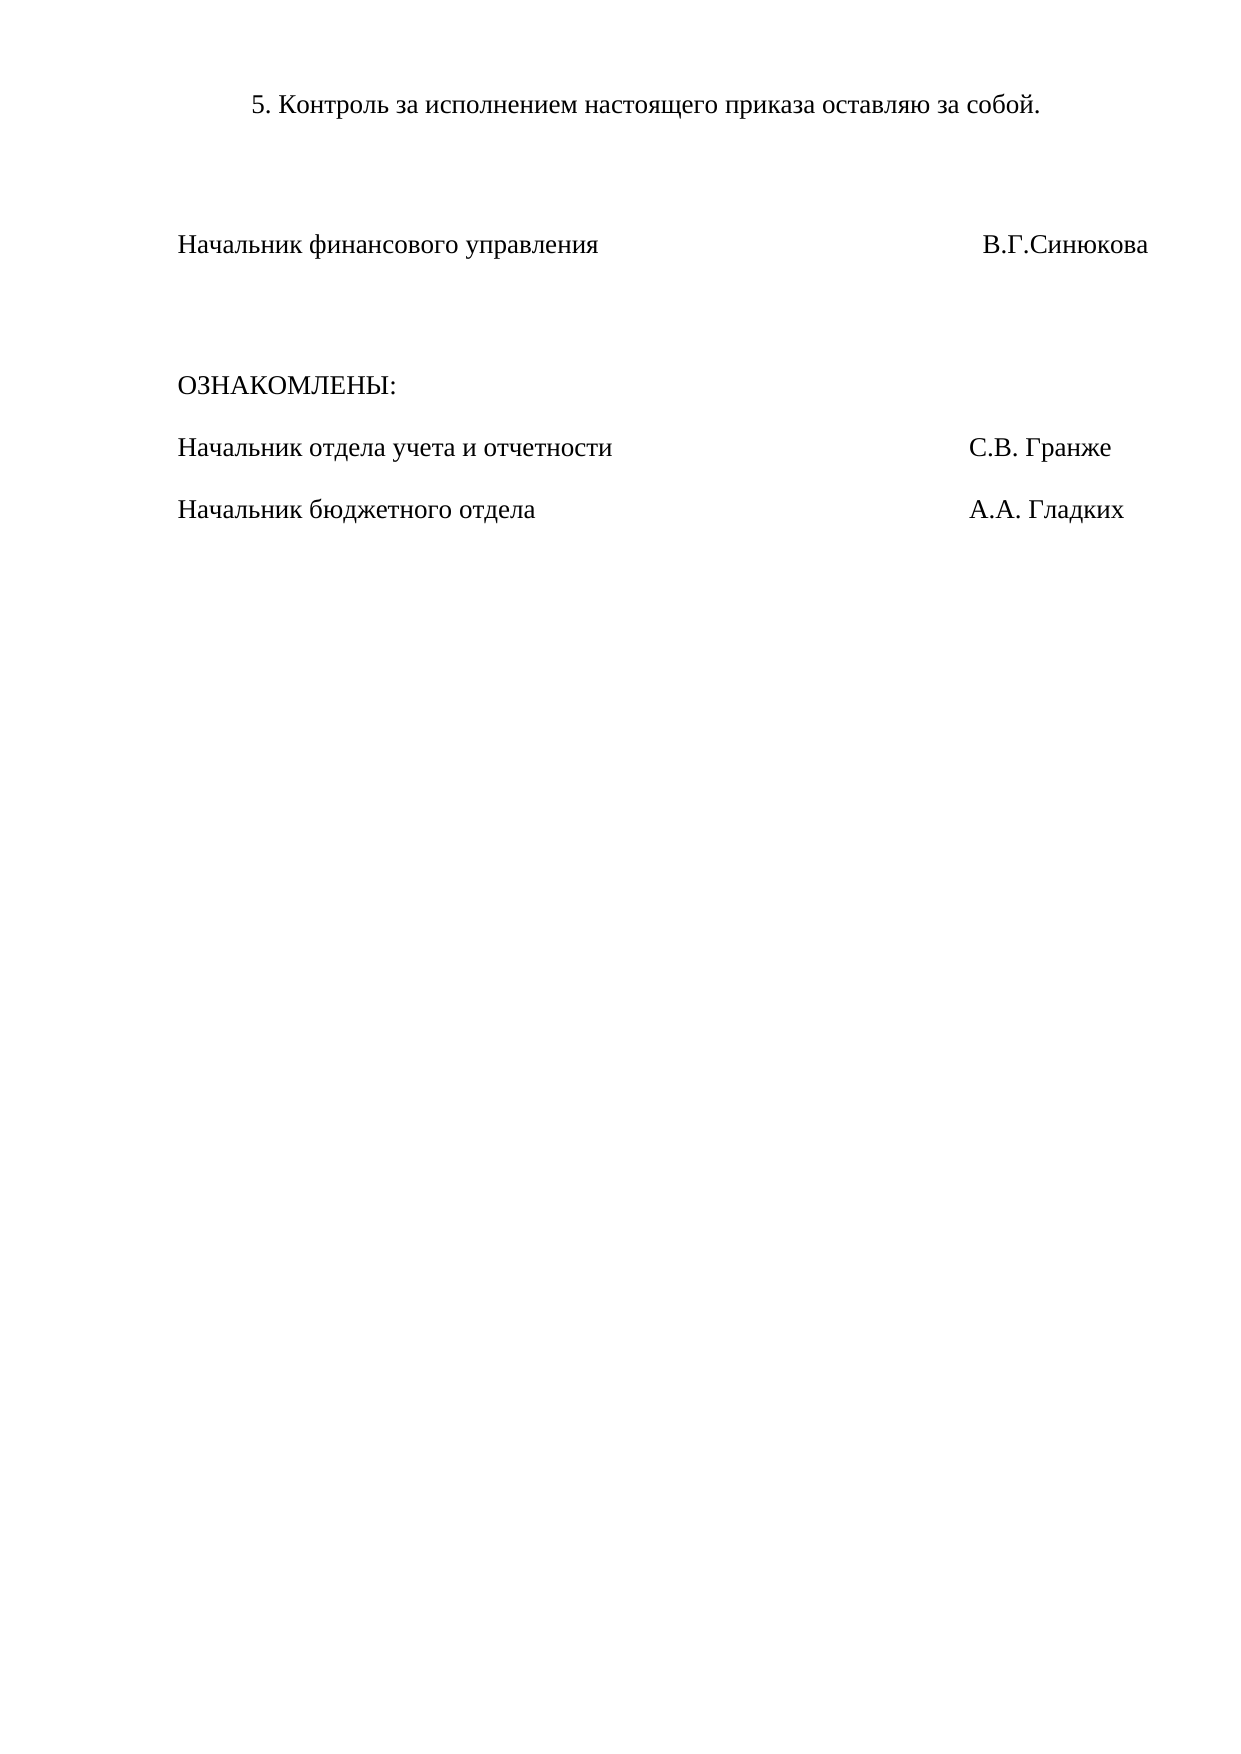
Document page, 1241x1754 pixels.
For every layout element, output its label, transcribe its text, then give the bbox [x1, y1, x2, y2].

text 5. Контроль за исполнением настоящего приказа оставляю за собой. [177, 89, 1152, 120]
text ОЗНАКОМЛЕНЫ: [177, 369, 1152, 400]
subtitle Начальник финансового управления В.Г.Синюкова [177, 229, 1149, 260]
text Начальник отдела учета и отчетности С.В. Гранже [177, 431, 1152, 462]
text Начальник бюджетного отдела А.А. Гладких [177, 493, 1152, 524]
